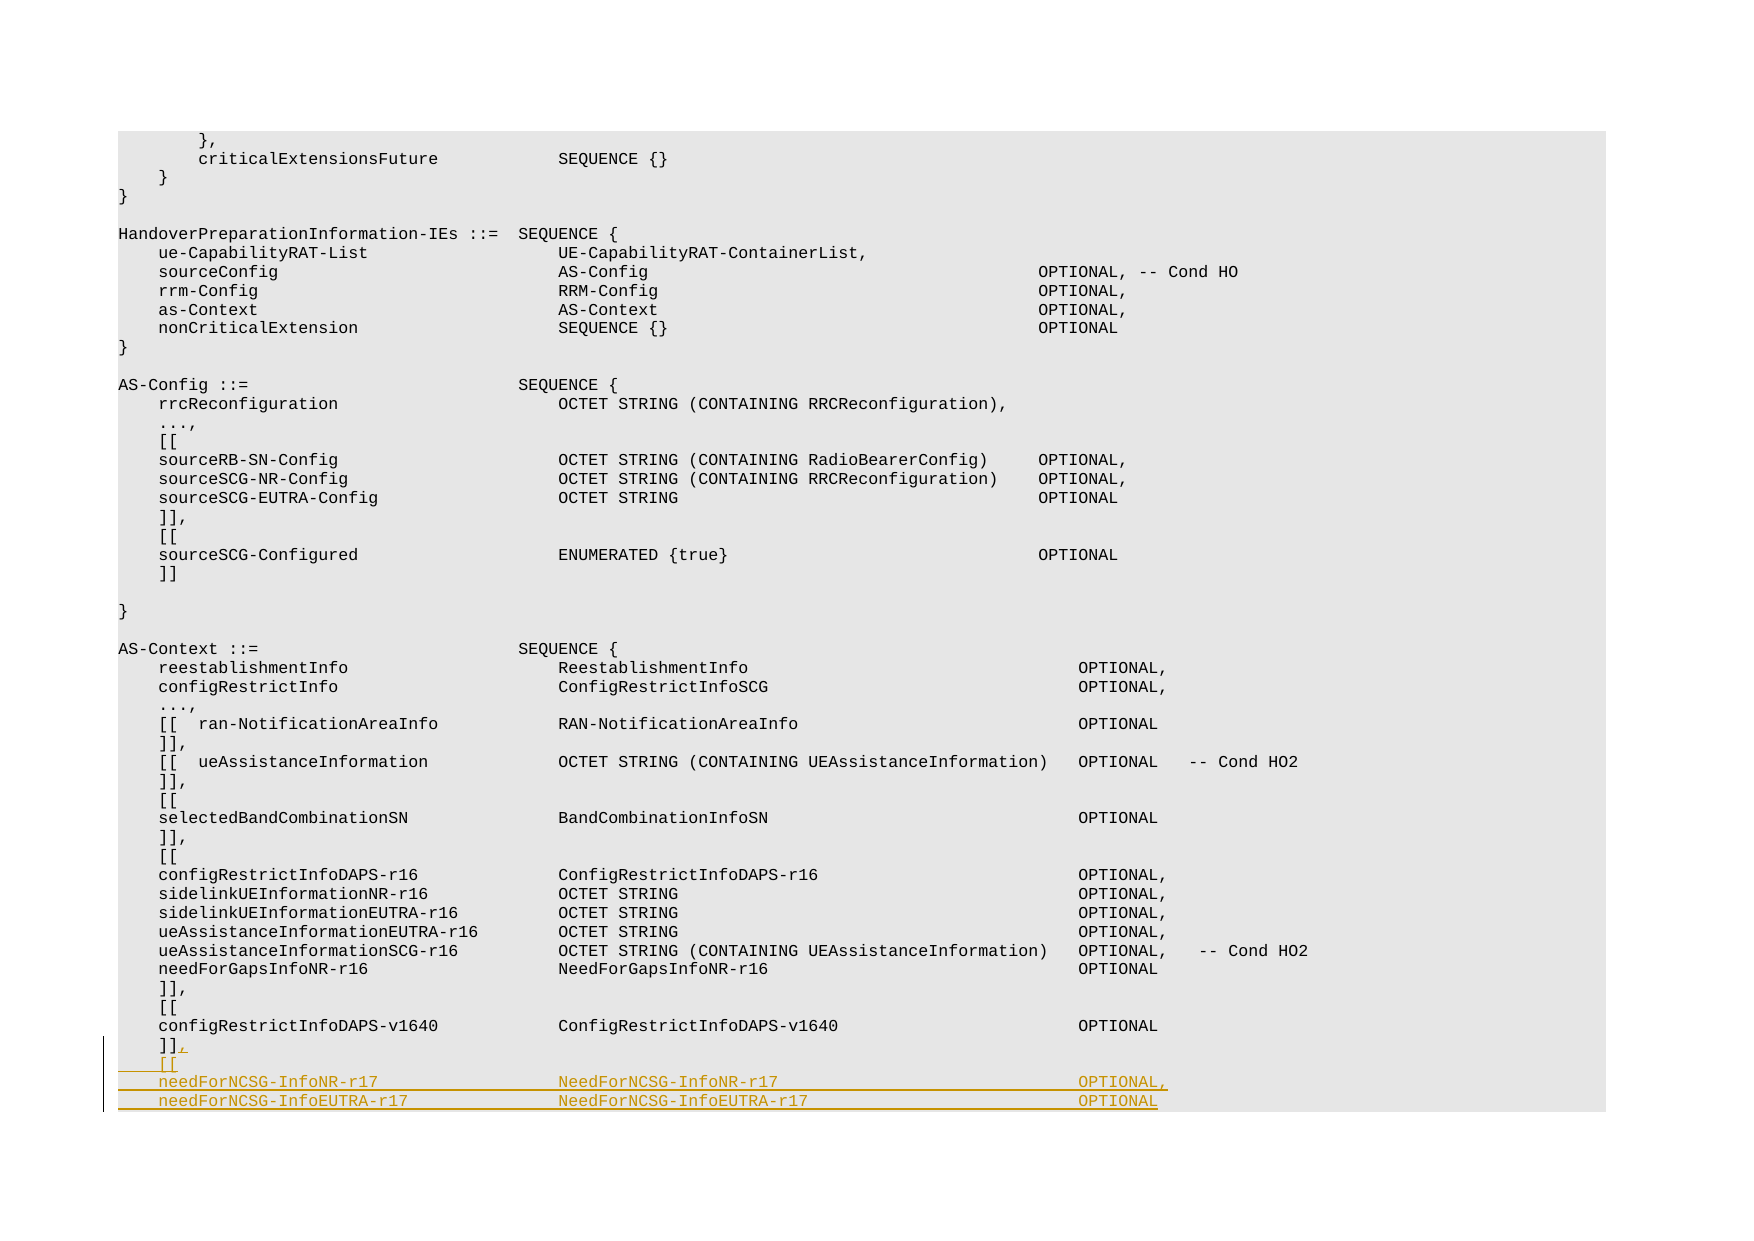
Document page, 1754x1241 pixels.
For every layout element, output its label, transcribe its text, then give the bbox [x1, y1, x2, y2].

text sourceConfig AS-Config OPTIONAL, -- Cond HO [118, 263, 1606, 282]
text ..., [118, 414, 1606, 433]
text ]], [118, 735, 1606, 753]
text rrm-Config RRM-Config OPTIONAL, [118, 282, 1606, 301]
text [[ [118, 527, 1606, 546]
text rrcReconfiguration OCTET STRING (CONTAINING RRCReconfiguration), [118, 395, 1606, 414]
text configRestrictInfo ConfigRestrictInfoSCG OPTIONAL, [118, 678, 1606, 697]
text sourceSCG-NR-Config OCTET STRING (CONTAINING RRCReconfiguration) OPTIONAL, [118, 471, 1606, 489]
text nonCriticalExtension SEQUENCE {} OPTIONAL [118, 320, 1606, 339]
text ]], [118, 772, 1606, 791]
text criticalExtensionsFuture SEQUENCE {} [118, 150, 1606, 169]
text [[ [118, 791, 1606, 810]
text } [118, 188, 1606, 207]
text } [118, 339, 1606, 358]
text selectedBandCombinationSN BandCombinationInfoSN OPTIONAL [118, 810, 1606, 829]
text [[ [118, 433, 1606, 452]
text HandoverPreparationInformation-IEs ::= SEQUENCE { [118, 226, 1606, 244]
text [[ ran-NotificationAreaInfo RAN-NotificationAreaInfo OPTIONAL [118, 716, 1606, 735]
text } [118, 169, 1606, 188]
text AS-Context ::= SEQUENCE { [118, 640, 1606, 659]
text ue-CapabilityRAT-List UE-CapabilityRAT-ContainerList, [118, 244, 1606, 263]
text sidelinkUEInformationNR-r16 OCTET STRING OPTIONAL, [118, 886, 1606, 904]
text ueAssistanceInformationEUTRA-r16 OCTET STRING OPTIONAL, [118, 923, 1606, 942]
text ]], [118, 980, 1606, 999]
text ]] [118, 565, 1606, 584]
text [[ [118, 848, 1606, 867]
text as-Context AS-Context OPTIONAL, [118, 301, 1606, 320]
text needForGapsInfoNR-r16 NeedForGapsInfoNR-r16 OPTIONAL [118, 961, 1606, 980]
text [[ ueAssistanceInformation OCTET STRING (CONTAINING UEAssistanceInformation) OPTIONAL -- Cond HO2 [118, 753, 1606, 772]
text ]], [118, 829, 1606, 848]
text sidelinkUEInformationEUTRA-r16 OCTET STRING OPTIONAL, [118, 904, 1606, 923]
text [[ [118, 999, 1606, 1017]
text configRestrictInfoDAPS-v1640 ConfigRestrictInfoDAPS-v1640 OPTIONAL [118, 1017, 1606, 1036]
text ]], [118, 508, 1606, 527]
text configRestrictInfoDAPS-r16 ConfigRestrictInfoDAPS-r16 OPTIONAL, [118, 867, 1606, 886]
text sourceSCG-EUTRA-Config OCTET STRING OPTIONAL [118, 489, 1606, 508]
text ]] [118, 1036, 1606, 1055]
text sourceRB-SN-Config OCTET STRING (CONTAINING RadioBearerConfig) OPTIONAL, [118, 452, 1606, 471]
text sourceSCG-Configured ENUMERATED {true} OPTIONAL [118, 546, 1606, 565]
text ueAssistanceInformationSCG-r16 OCTET STRING (CONTAINING UEAssistanceInformation) OPTIONAL, -- Cond HO2 [118, 942, 1606, 961]
text } [118, 603, 1606, 622]
text reestablishmentInfo ReestablishmentInfo OPTIONAL, [118, 659, 1606, 678]
text AS-Config ::= SEQUENCE { [118, 376, 1606, 395]
text ..., [118, 697, 1606, 716]
text }, [118, 131, 1606, 150]
